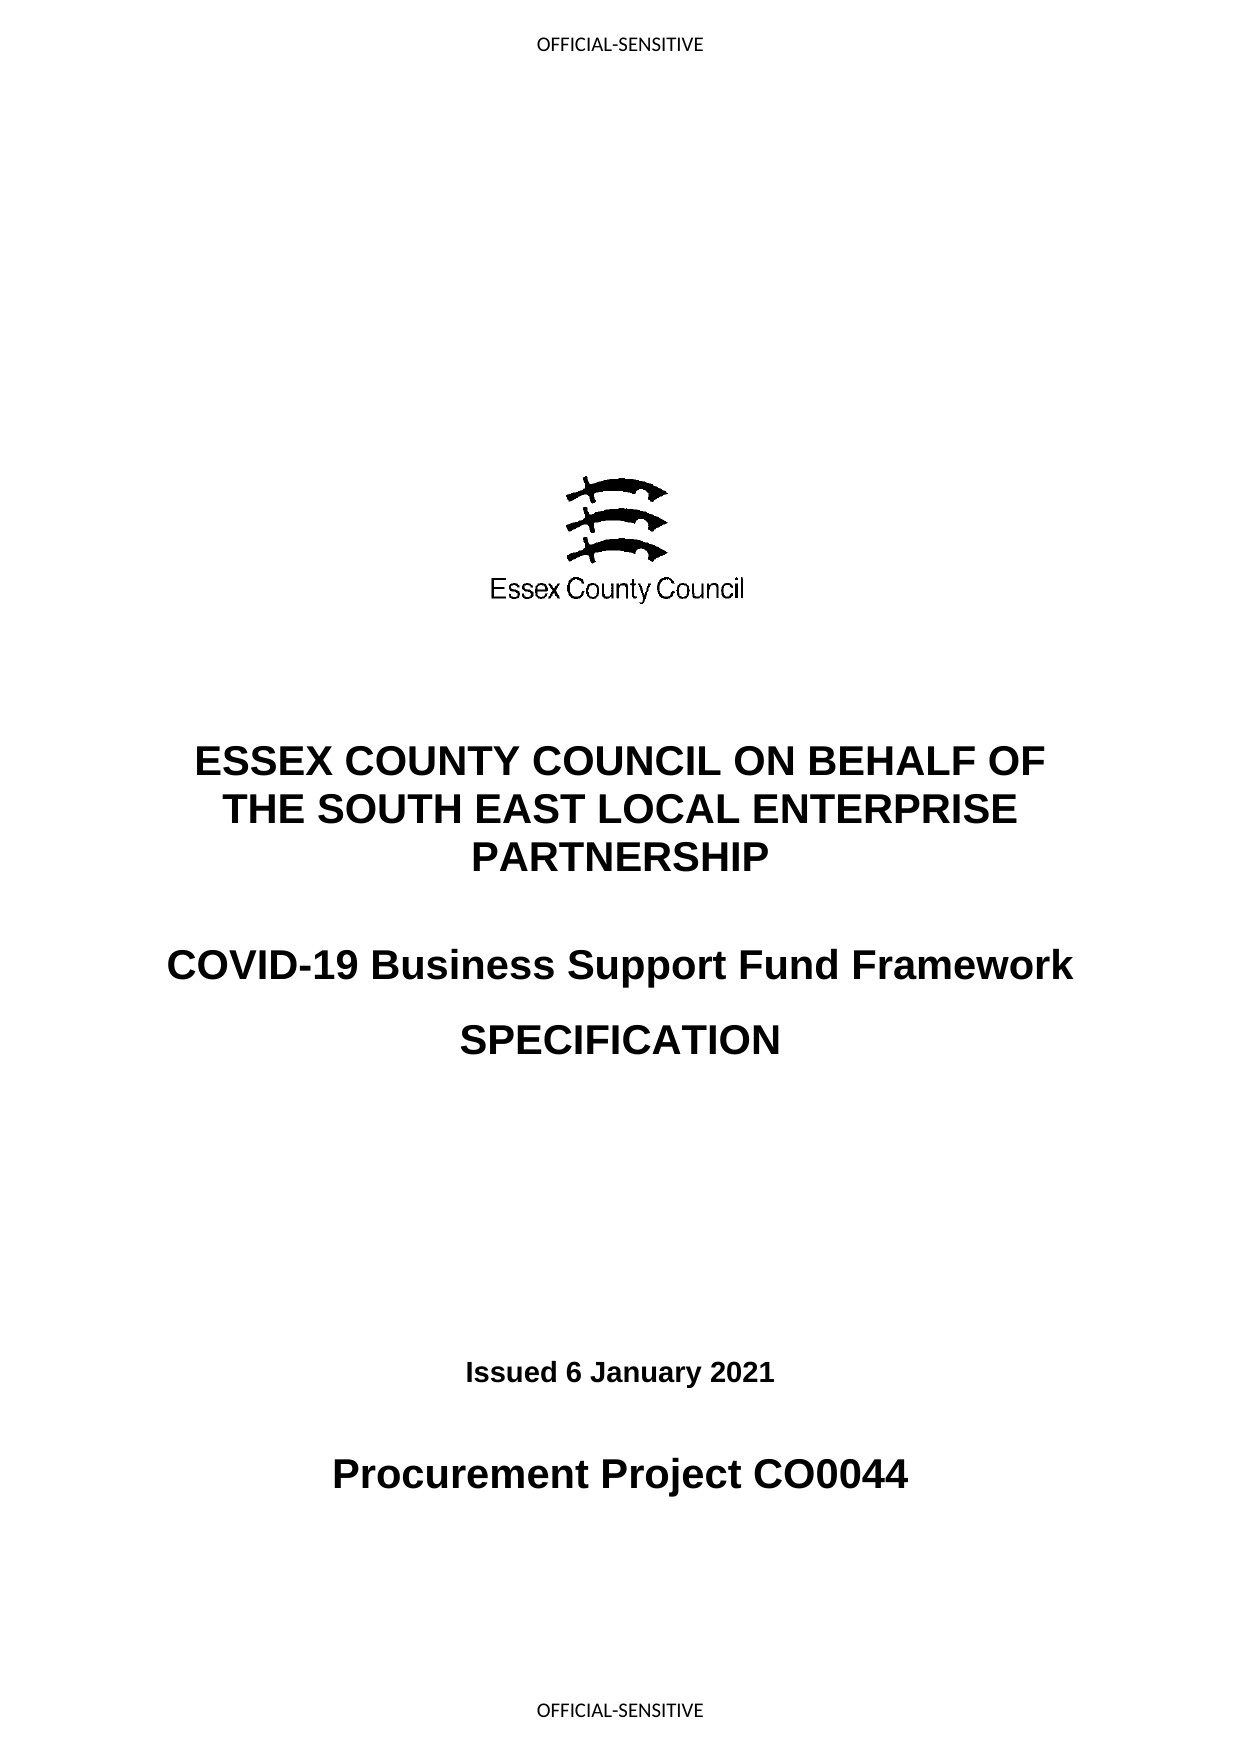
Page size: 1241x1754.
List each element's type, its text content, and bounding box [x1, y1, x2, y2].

title COVID-19 Business Support Fund Framework [150, 941, 1090, 989]
picture [485, 471, 755, 604]
title Issued 6 January 2021 [150, 1355, 1090, 1389]
title SPECIFICATION [150, 1015, 1090, 1063]
title ESSEX COUNTY COUNCIL ON BEHALF OF THE SOUTH EAST LOCAL ENTERPRISE PARTNERSHIP [150, 737, 1090, 880]
title Procurement Project CO0044 [150, 1449, 1090, 1497]
